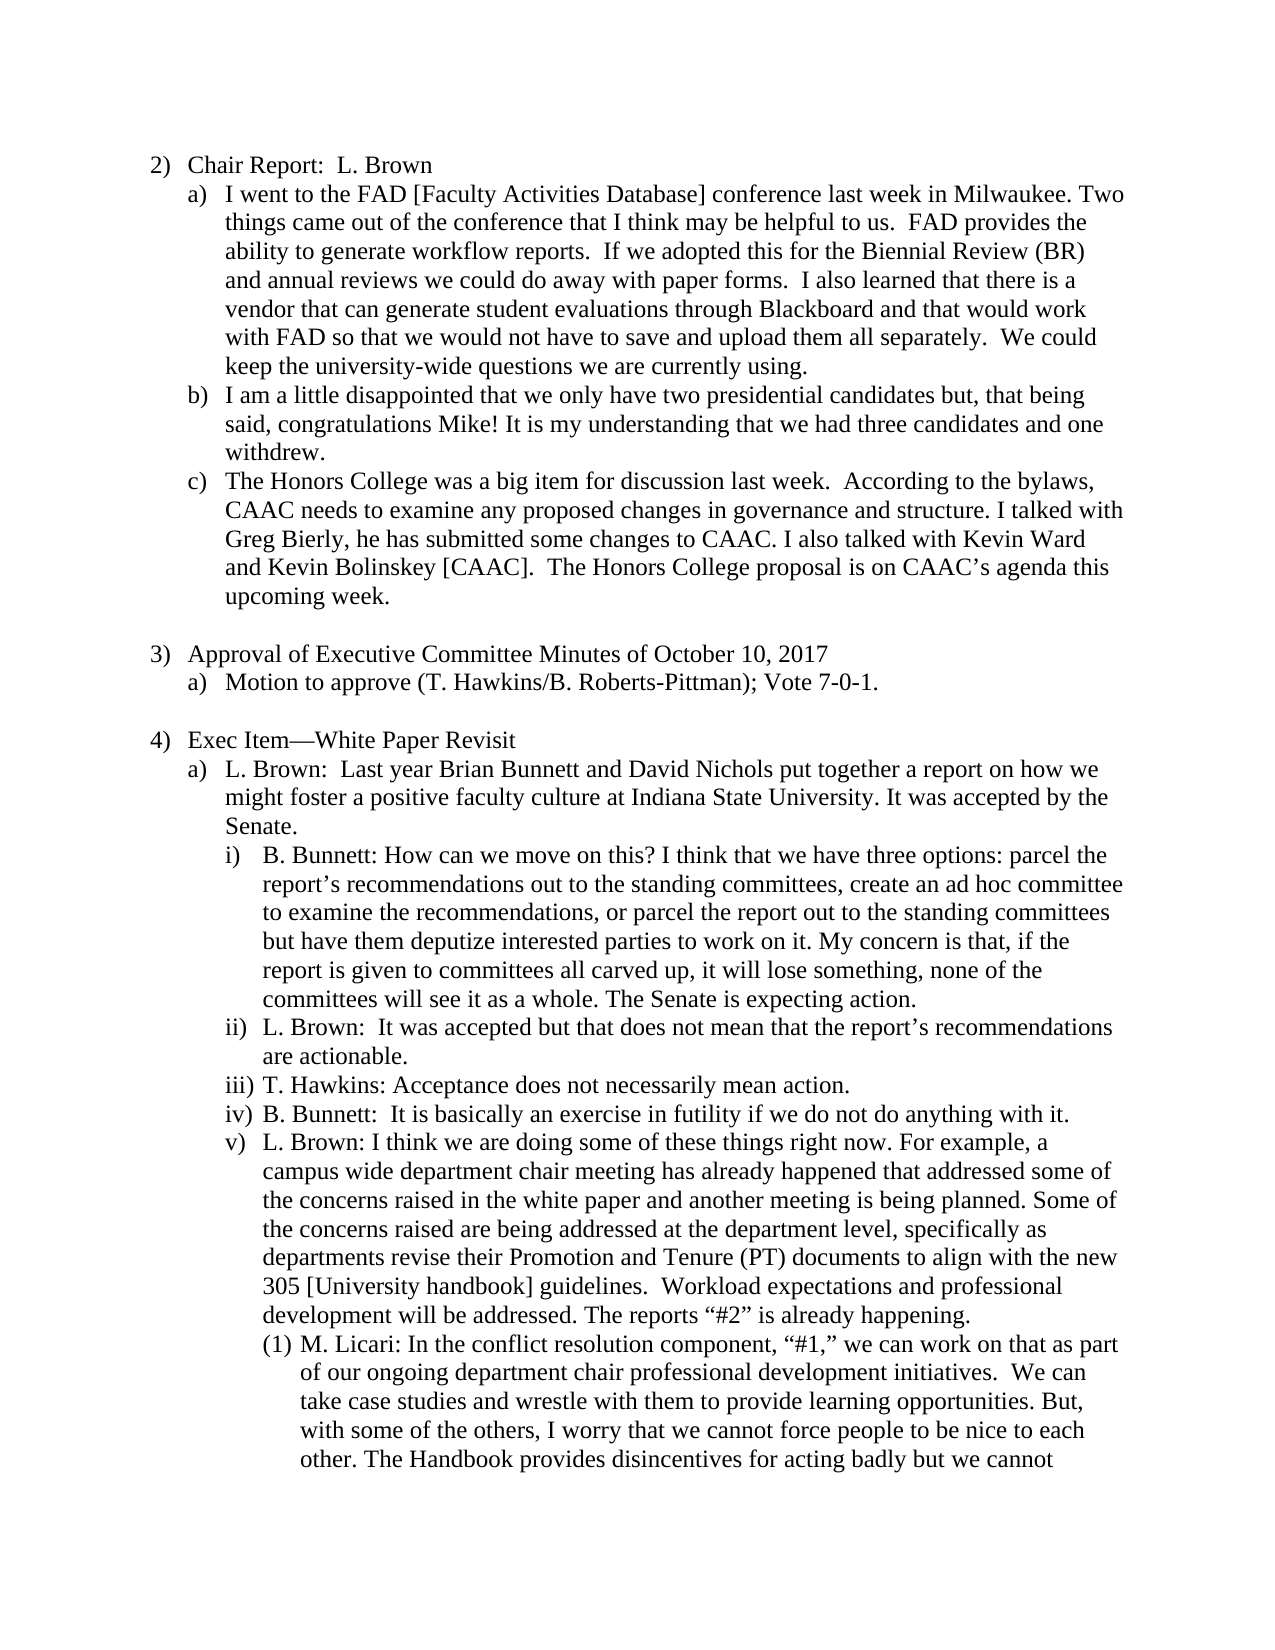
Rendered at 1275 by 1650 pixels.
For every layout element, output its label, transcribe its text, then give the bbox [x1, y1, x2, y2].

list The Honors College was a big item for discussion last week. According to the bylaws, CAAC needs to examine any proposed changes in governance and structure. I talked with Greg Bierly, he has submitted some changes to CAAC. I also talked with Kevin Ward and Kevin Bolinskey [CAAC]. The Honors College proposal is on CAAC’s agenda this upcoming week. [187, 466, 1125, 610]
list I went to the FAD [Faculty Activities Database] conference last week in Milwaukee. Two things came out of the conference that I think may be helpful to us. FAD provides the ability to generate workflow reports. If we adopted this for the Biennial Review (BR) and annual reviews we could do away with paper forms. I also learned that there is a vendor that can generate student evaluations through Blackboard and that would work with FAD so that we would not have to save and upload them all separately. We could keep the university-wide questions we are currently using. [187, 179, 1125, 380]
list B. Bunnett: It is basically an exercise in futility if we do not do anything with it. [225, 1099, 1125, 1127]
list B. Bunnett: How can we move on this? I think that we have three options: parcel the report’s recommendations out to the standing committees, create an ad hoc committee to examine the recommendations, or parcel the report out to the standing committees but have them deputize interested parties to work on it. My concern is that, if the report is given to committees all carved up, it will lose something, none of the committees will see it as a whole. The Senate is expecting action. [225, 840, 1125, 1012]
list Motion to approve (T. Hawkins/B. Roberts-Pittman); Vote 7-0-1. [187, 667, 1125, 696]
list Chair Report: L. Brown [150, 150, 1125, 179]
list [262, 1329, 1125, 1472]
list L. Brown: Last year Brian Bunnett and David Nichols put together a report on how we might foster a positive faculty culture at Indiana State University. It was accepted by the Senate. [187, 754, 1125, 840]
list L. Brown: I think we are doing some of these things right now. For example, a campus wide department chair meeting has already happened that addressed some of the concerns raised in the white paper and another meeting is being planned. Some of the concerns raised are being addressed at the department level, specifically as departments revise their Promotion and Tenure (PT) documents to align with the new 305 [University handbook] guidelines. Workload expectations and professional development will be addressed. The reports “#2” is already happening. [225, 1127, 1125, 1329]
list T. Hawkins: Acceptance does not necessarily mean action. [225, 1070, 1125, 1099]
list I am a little disappointed that we only have two presidential candidates but, that being said, congratulations Mike! It is my understanding that we had three candidates and one withdrew. [187, 380, 1125, 466]
list L. Brown: It was accepted but that does not mean that the report’s recommendations are actionable. [225, 1012, 1125, 1070]
list Exec Item—White Paper Revisit [150, 725, 1125, 754]
list Approval of Executive Committee Minutes of October 10, 2017 [150, 639, 1125, 667]
